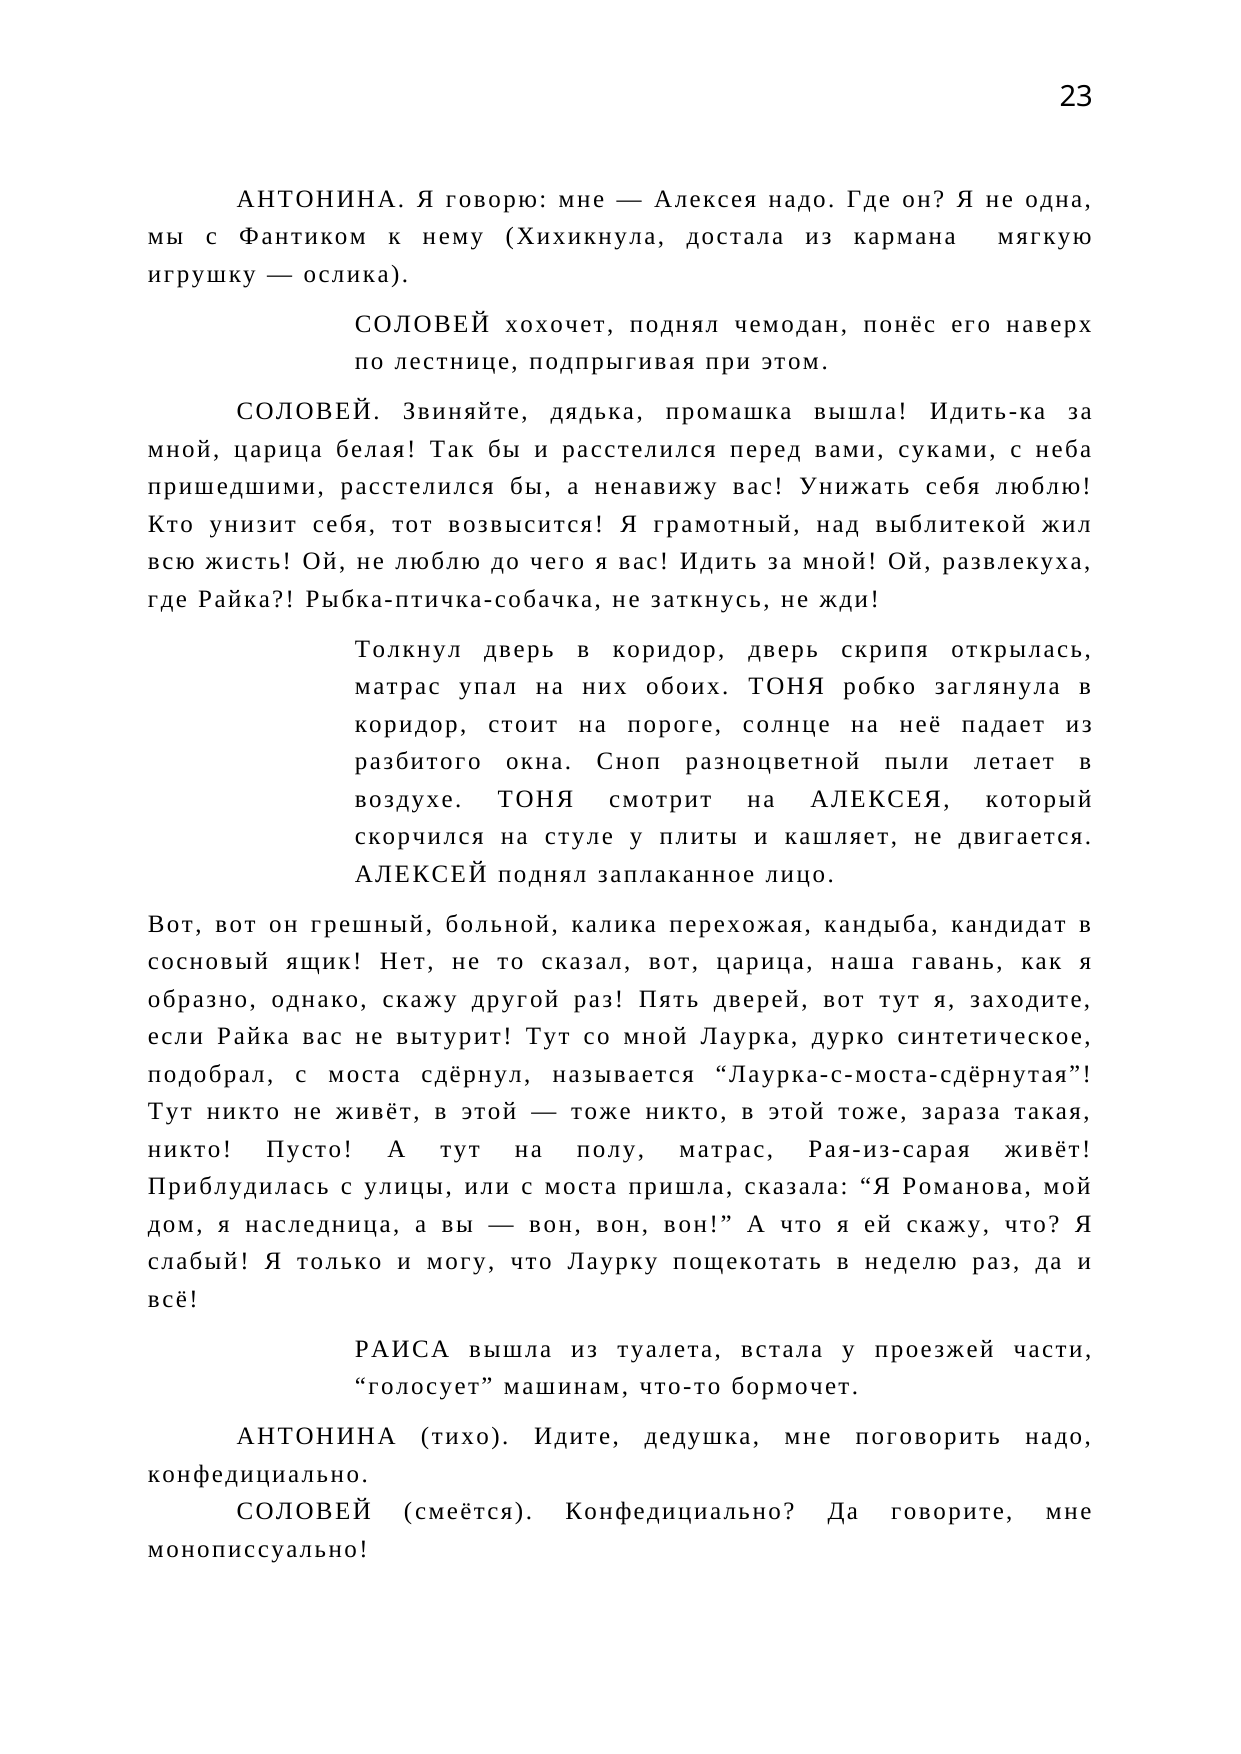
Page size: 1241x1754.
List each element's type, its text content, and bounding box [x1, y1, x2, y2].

text АНТОНИНА. Я говорю: мне — Алексея надо. Где он? Я не одна, мы с Фантиком к нему (Хихикнула, достала из кармана мягкую игрушку — ослика). [148, 177, 1092, 290]
text Вот, вот он грешный, больной, калика перехожая, кандыба, кандидат в сосновый ящик! Нет, не то сказал, вот, царица, наша гавань, как я образно, однако, скажу другой раз! Пять дверей, вот тут я, заходите, если Райка вас не вытурит! Тут со мной Лаурка, дурко синтетическое, подобрал, с моста сдёрнул, называется “Лаурка-с-моста-сдёрнутая”! Тут никто не живёт, в этой — тоже никто, в этой тоже, зараза такая, никто! Пусто! А тут на полу, матрас, Рая-из-сарая живёт! Приблудилась с улицы, или с моста пришла, сказала: “Я Романова, мой дом, я наследница, а вы — вон, вон, вон!” А что я ей скажу, что? Я слабый! Я только и могу, что Лаурку пощекотать в неделю раз, да и всё! [148, 902, 1092, 1315]
text АНТОНИНА (тихо). Идите, дедушка, мне поговорить надо, конфедициально. [148, 1415, 1092, 1490]
text СОЛОВЕЙ (смеётся). Конфедициально? Да говорите, мне монописсуально! [148, 1490, 1092, 1565]
text Толкнул дверь в коридор, дверь скрипя открылась, матрас упал на них обоих. ТОНЯ робко заглянула в коридор, стоит на пороге, солнце на неё падает из разбитого окна. Сноп разноцветной пыли летает в воздухе. ТОНЯ смотрит на АЛЕКСЕЯ, который скорчился на стуле у плиты и кашляет, не двигается. АЛЕКСЕЙ поднял заплаканное лицо. [354, 627, 1092, 890]
text СОЛОВЕЙ. Звиняйте, дядька, промашка вышла! Идить-ка за мной, царица белая! Так бы и расстелился перед вами, суками, с неба пришедшими, расстелился бы, а ненавижу вас! Унижать себя люблю! Кто унизит себя, тот возвысится! Я грамотный, над выблитекой жил всю жисть! Ой, не люблю до чего я вас! Идить за мной! Ой, развлекуха, где Райка?! Рыбка-птичка-собачка, не заткнусь, не жди! [148, 390, 1092, 615]
text СОЛОВЕЙ хохочет, поднял чемодан, понёс его наверх по лестнице, подпрыгивая при этом. [354, 302, 1092, 377]
text РАИСА вышла из туалета, встала у проезжей части, “голосует” машинам, что-то бормочет. [354, 1327, 1092, 1402]
